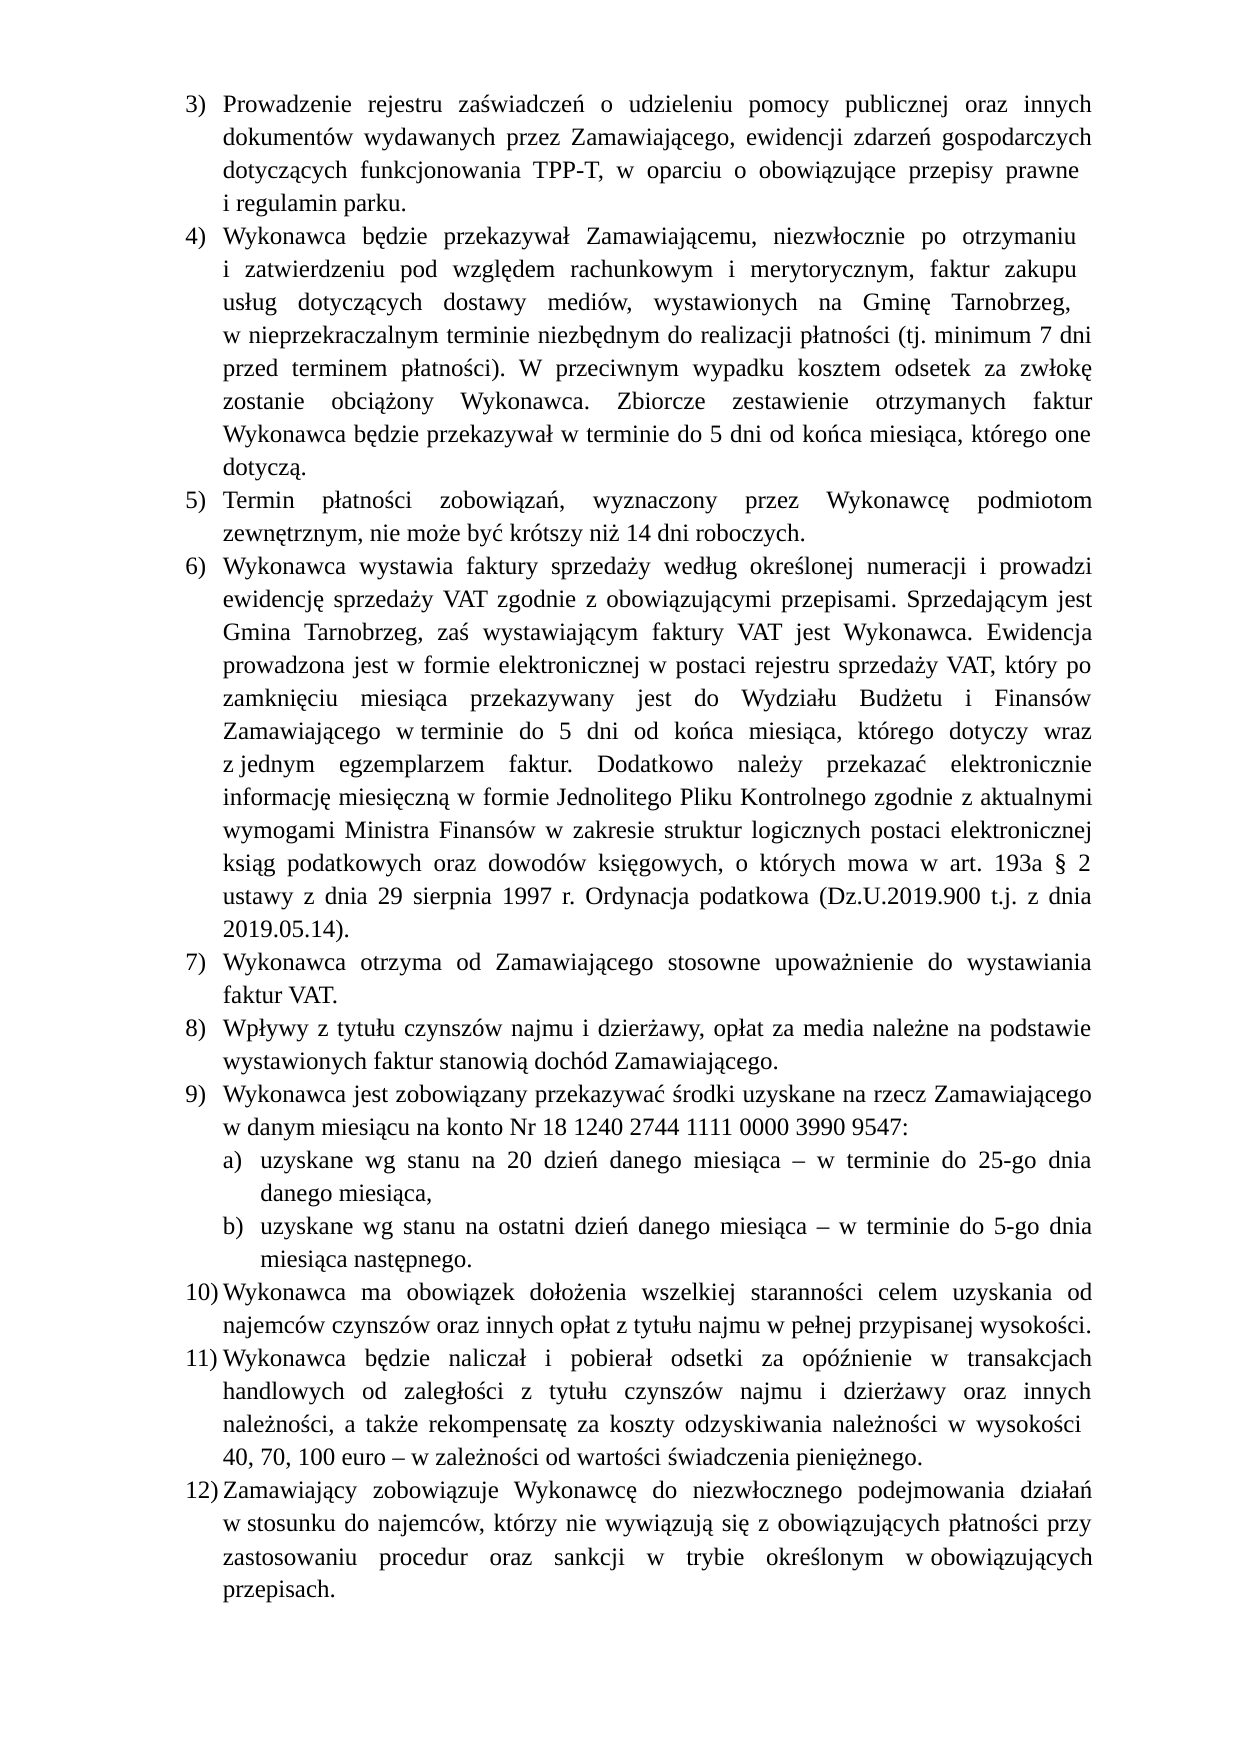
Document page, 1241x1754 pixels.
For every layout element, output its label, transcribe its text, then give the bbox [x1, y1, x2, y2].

list Wykonawca wystawia faktury sprzedaży według określonej numeracji i prowadzi ewidencję sprzedaży VAT zgodnie z obowiązującymi przepisami. Sprzedającym jest Gmina Tarnobrzeg, zaś wystawiającym faktury VAT jest Wykonawca. Ewidencja prowadzona jest w formie elektronicznej w postaci rejestru sprzedaży VAT, który po zamknięciu miesiąca przekazywany jest do Wydziału Budżetu i Finansów Zamawiającego w terminie do 5 dni od końca miesiąca, którego dotyczy wraz z jednym egzemplarzem faktur. Dodatkowo należy przekazać elektronicznie informację miesięczną w formie Jednolitego Pliku Kontrolnego zgodnie z aktualnymi wymogami Ministra Finansów w zakresie struktur logicznych postaci elektronicznej ksiąg podatkowych oraz dowodów księgowych, o których mowa w art. 193a § 2 ustawy z dnia 29 sierpnia 1997 r. Ordynacja podatkowa (Dz.U.2019.900 t.j. z dnia 2019.05.14). [185, 551, 1093, 943]
list Wykonawca będzie naliczał i pobierał odsetki za opóźnienie w transakcjach handlowych od zaległości z tytułu czynszów najmu i dzierżawy oraz innych należności, a także rekompensatę za koszty odzyskiwania należności w wysokości 40, 70, 100 euro – w zależności od wartości świadczenia pieniężnego. [185, 1343, 1093, 1471]
list Wykonawca ma obowiązek dołożenia wszelkiej staranności celem uzyskania od najemców czynszów oraz innych opłat z tytułu najmu w pełnej przypisanej wysokości. [185, 1277, 1093, 1339]
list Prowadzenie rejestru zaświadczeń o udzieleniu pomocy publicznej oraz innych dokumentów wydawanych przez Zamawiającego, ewidencji zdarzeń gospodarczych dotyczących funkcjonowania TPP-T, w oparciu o obowiązujące przepisy prawne i regulamin parku. [185, 89, 1093, 216]
list Termin płatności zobowiązań, wyznaczony przez Wykonawcę podmiotom zewnętrznym, nie może być krótszy niż 14 dni roboczych. [185, 485, 1093, 547]
list Zamawiający zobowiązuje Wykonawcę do niezwłocznego podejmowania działań w stosunku do najemców, którzy nie wywiązują się z obowiązujących płatności przy zastosowaniu procedur oraz sankcji w trybie określonym w obowiązujących przepisach. [185, 1476, 1093, 1603]
list uzyskane wg stanu na ostatni dzień danego miesiąca – w terminie do 5-go dnia miesiąca następnego. [223, 1211, 1093, 1273]
list uzyskane wg stanu na 20 dzień danego miesiąca – w terminie do 25-go dnia danego miesiąca, [223, 1145, 1093, 1207]
list Wykonawca otrzyma od Zamawiającego stosowne upoważnienie do wystawiania faktur VAT. [185, 947, 1093, 1009]
list Wykonawca jest zobowiązany przekazywać środki uzyskane na rzecz Zamawiającego w danym miesiącu na konto Nr 18 1240 2744 1111 0000 3990 9547: [185, 1079, 1093, 1141]
list Wpływy z tytułu czynszów najmu i dzierżawy, opłat za media należne na podstawie wystawionych faktur stanowią dochód Zamawiającego. [185, 1013, 1093, 1075]
list Wykonawca będzie przekazywał Zamawiającemu, niezwłocznie po otrzymaniu i zatwierdzeniu pod względem rachunkowym i merytorycznym, faktur zakupu usług dotyczących dostawy mediów, wystawionych na Gminę Tarnobrzeg, w nieprzekraczalnym terminie niezbędnym do realizacji płatności (tj. minimum 7 dni przed terminem płatności). W przeciwnym wypadku kosztem odsetek za zwłokę zostanie obciążony Wykonawca. Zbiorcze zestawienie otrzymanych faktur Wykonawca będzie przekazywał w terminie do 5 dni od końca miesiąca, którego one dotyczą. [185, 221, 1093, 481]
